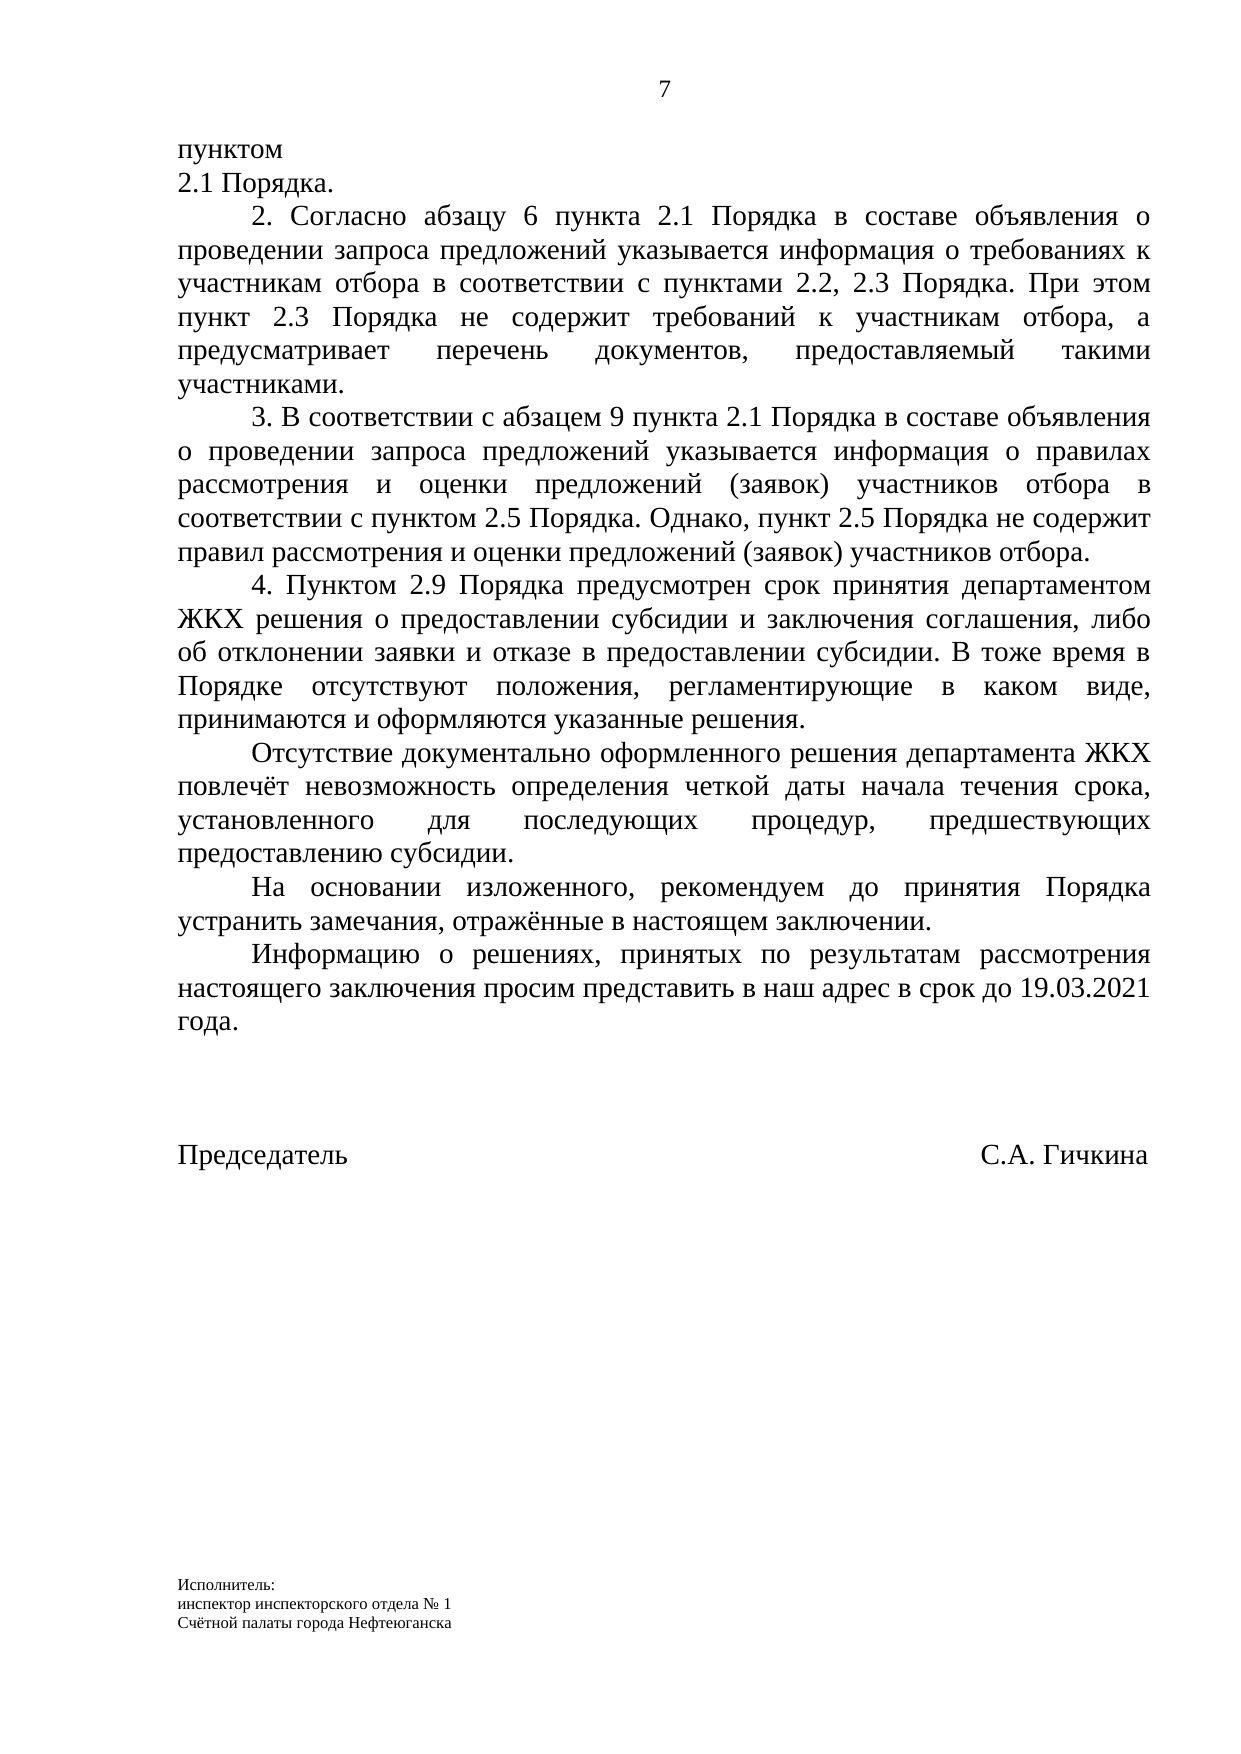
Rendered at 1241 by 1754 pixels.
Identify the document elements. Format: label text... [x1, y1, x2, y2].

text Председатель С.А. Гичкина [177, 1137, 1152, 1171]
text 3. В соответствии с абзацем 9 пункта 2.1 Порядка в составе объявления о проведении запроса предложений указывается информация о правилах рассмотрения и оценки предложений (заявок) участников отбора в соответствии с пунктом 2.5 Порядка. Однако, пункт 2.5 Порядка не содержит правил рассмотрения и оценки предложений (заявок) участников отбора. [177, 399, 1152, 567]
text Информацию о решениях, принятых по результатам рассмотрения настоящего заключения просим представить в наш адрес в срок до 19.03.2021 года. [177, 936, 1152, 1037]
text Исполнитель: [177, 1575, 1152, 1594]
text На основании изложенного, рекомендуем до принятия Порядка устранить замечания, отражённые в настоящем заключении. [177, 869, 1152, 936]
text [177, 131, 1152, 198]
text 4. Пунктом 2.9 Порядка предусмотрен срок принятия департаментом ЖКХ решения о предоставлении субсидии и заключения соглашения, либо об отклонении заявки и отказе в предоставлении субсидии. В тоже время в Порядке отсутствуют положения, регламентирующие в каком виде, принимаются и оформляются указанные решения. [177, 567, 1152, 735]
text 2. Согласно абзацу 6 пункта 2.1 Порядка в составе объявления о проведении запроса предложений указывается информация о требованиях к участникам отбора в соответствии с пунктами 2.2, 2.3 Порядка. При этом пункт 2.3 Порядка не содержит требований к участникам отбора, а предусматривает перечень документов, предоставляемый такими участниками. [177, 198, 1152, 399]
text инспектор инспекторского отдела № 1 [177, 1594, 1152, 1613]
text Отсутствие документально оформленного решения департамента ЖКХ повлечёт невозможность определения четкой даты начала течения срока, установленного для последующих процедур, предшествующих предоставлению субсидии. [177, 735, 1152, 869]
text Счётной палаты города Нефтеюганска [177, 1613, 1152, 1632]
